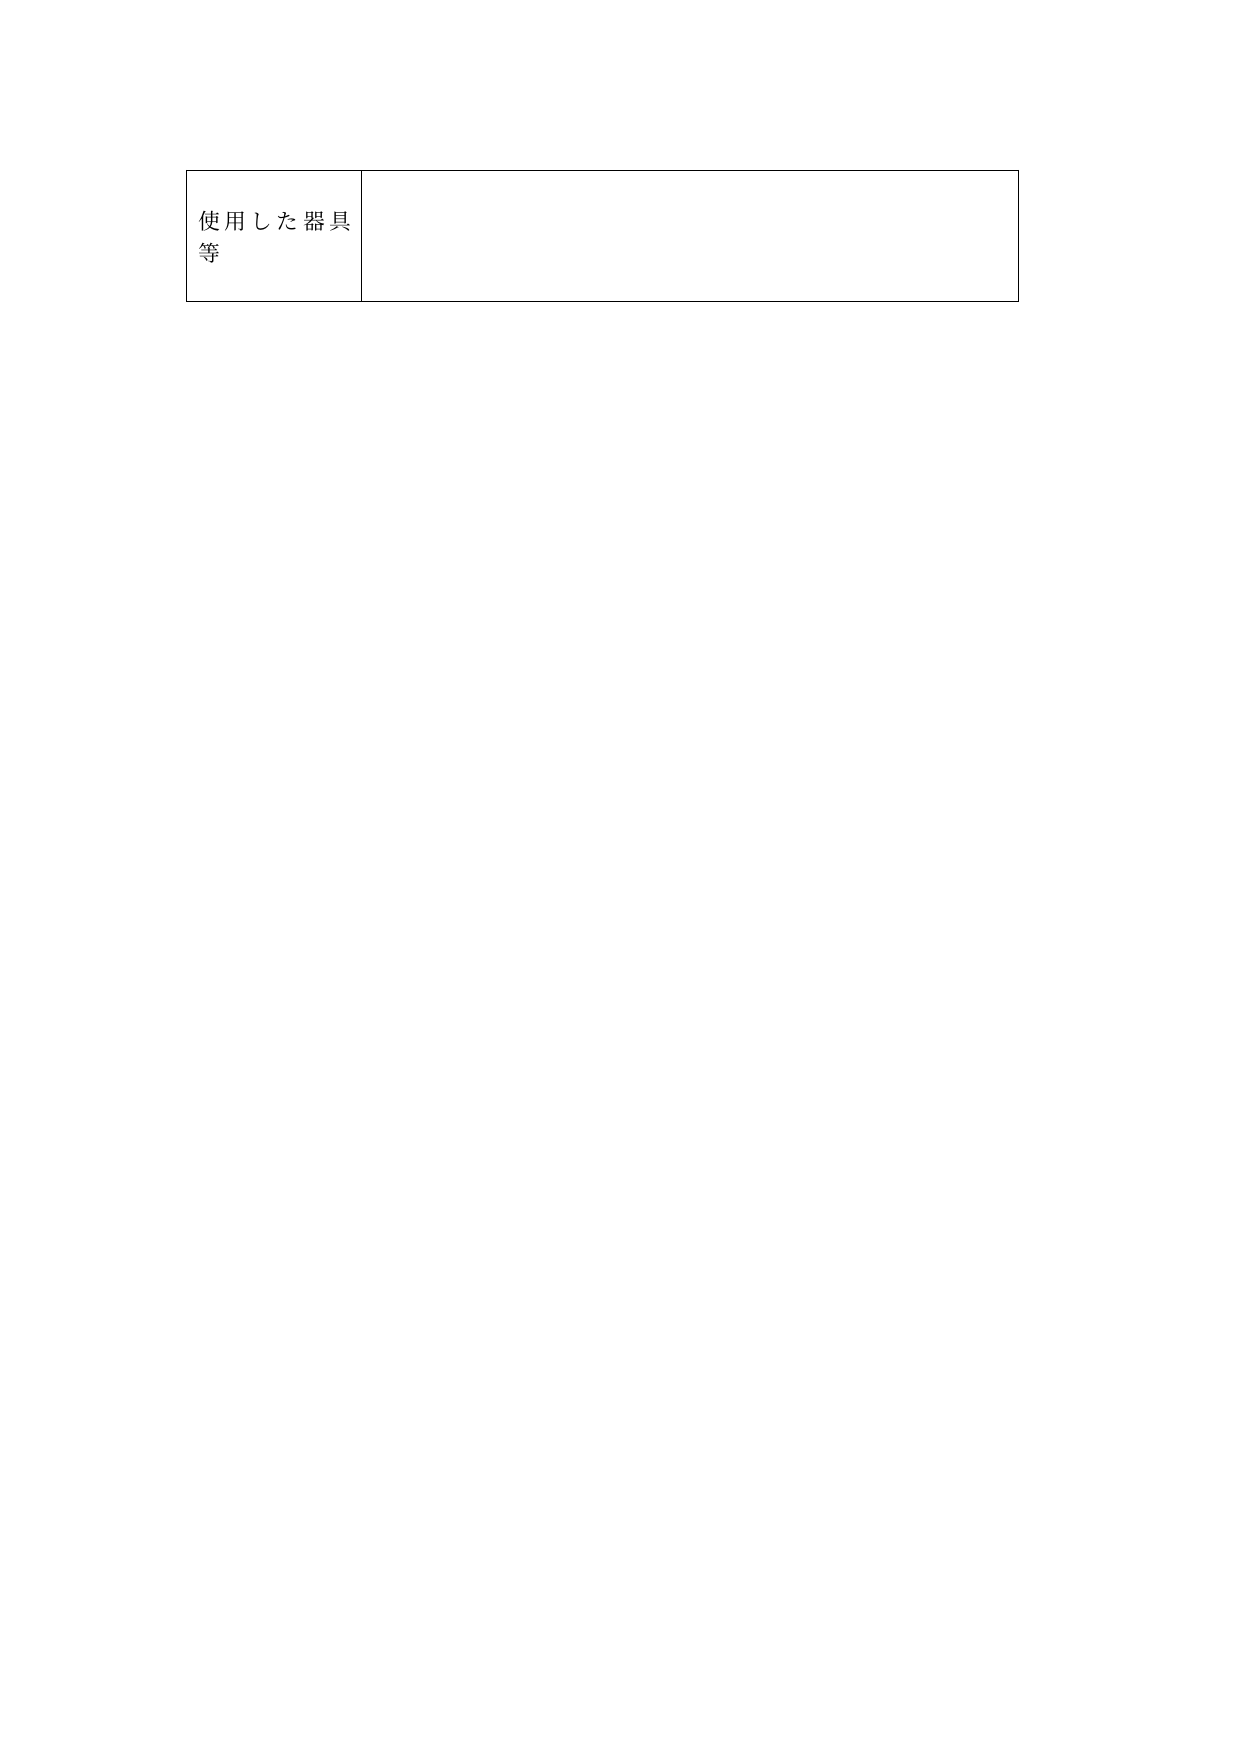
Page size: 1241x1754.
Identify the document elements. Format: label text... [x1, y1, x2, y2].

table_cell 使用した器具等 [187, 171, 361, 301]
table_cell [362, 171, 1018, 301]
